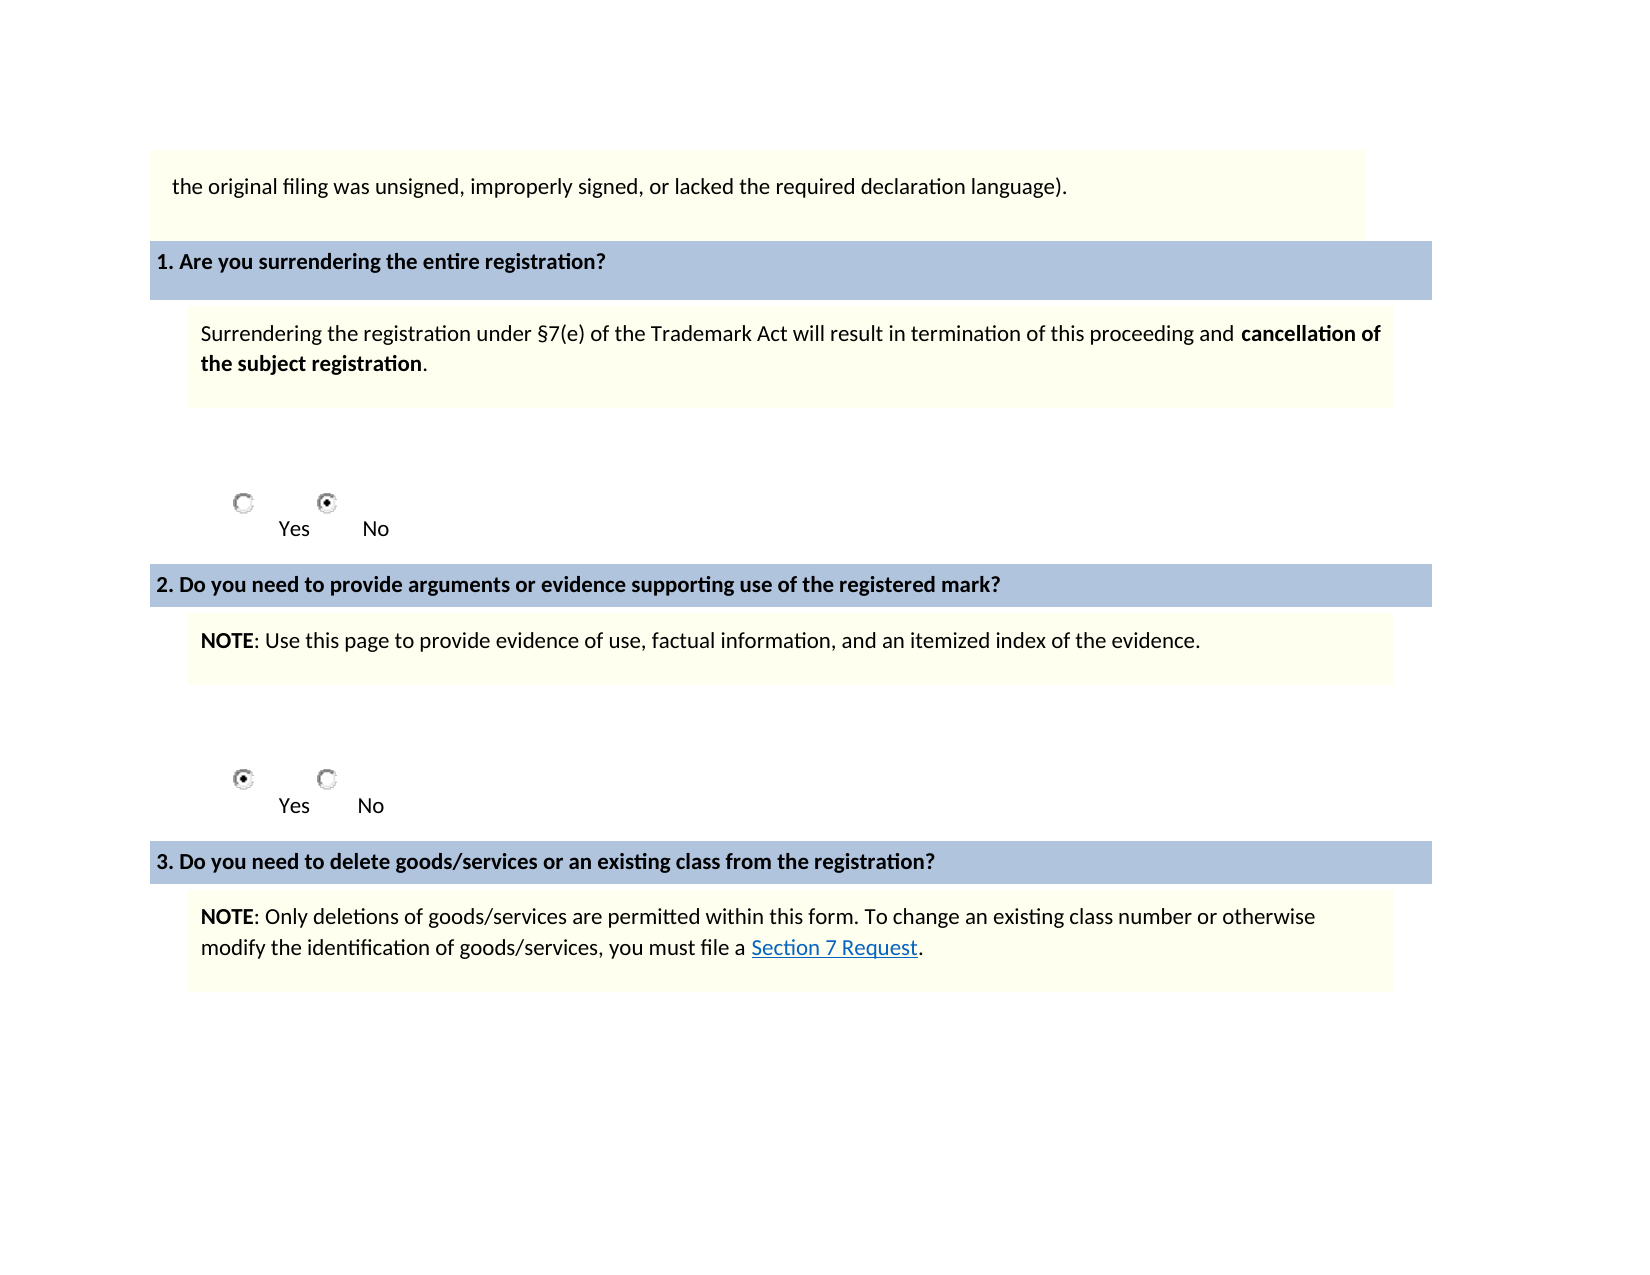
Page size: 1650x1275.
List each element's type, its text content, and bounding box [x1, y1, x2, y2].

table_header 2. Do you need to provide arguments or evidence supporting use of the registered mark? [150, 564, 1432, 607]
table_cell Yes No [150, 884, 1432, 1075]
table_cell Yes No [150, 607, 1432, 841]
table_cell Yes No [150, 300, 1432, 564]
table_header 3. Do you need to delete goods/services or an existing class from the registration? [150, 841, 1432, 884]
table_header 1. Are you surrendering the entire registration? [150, 241, 1432, 300]
